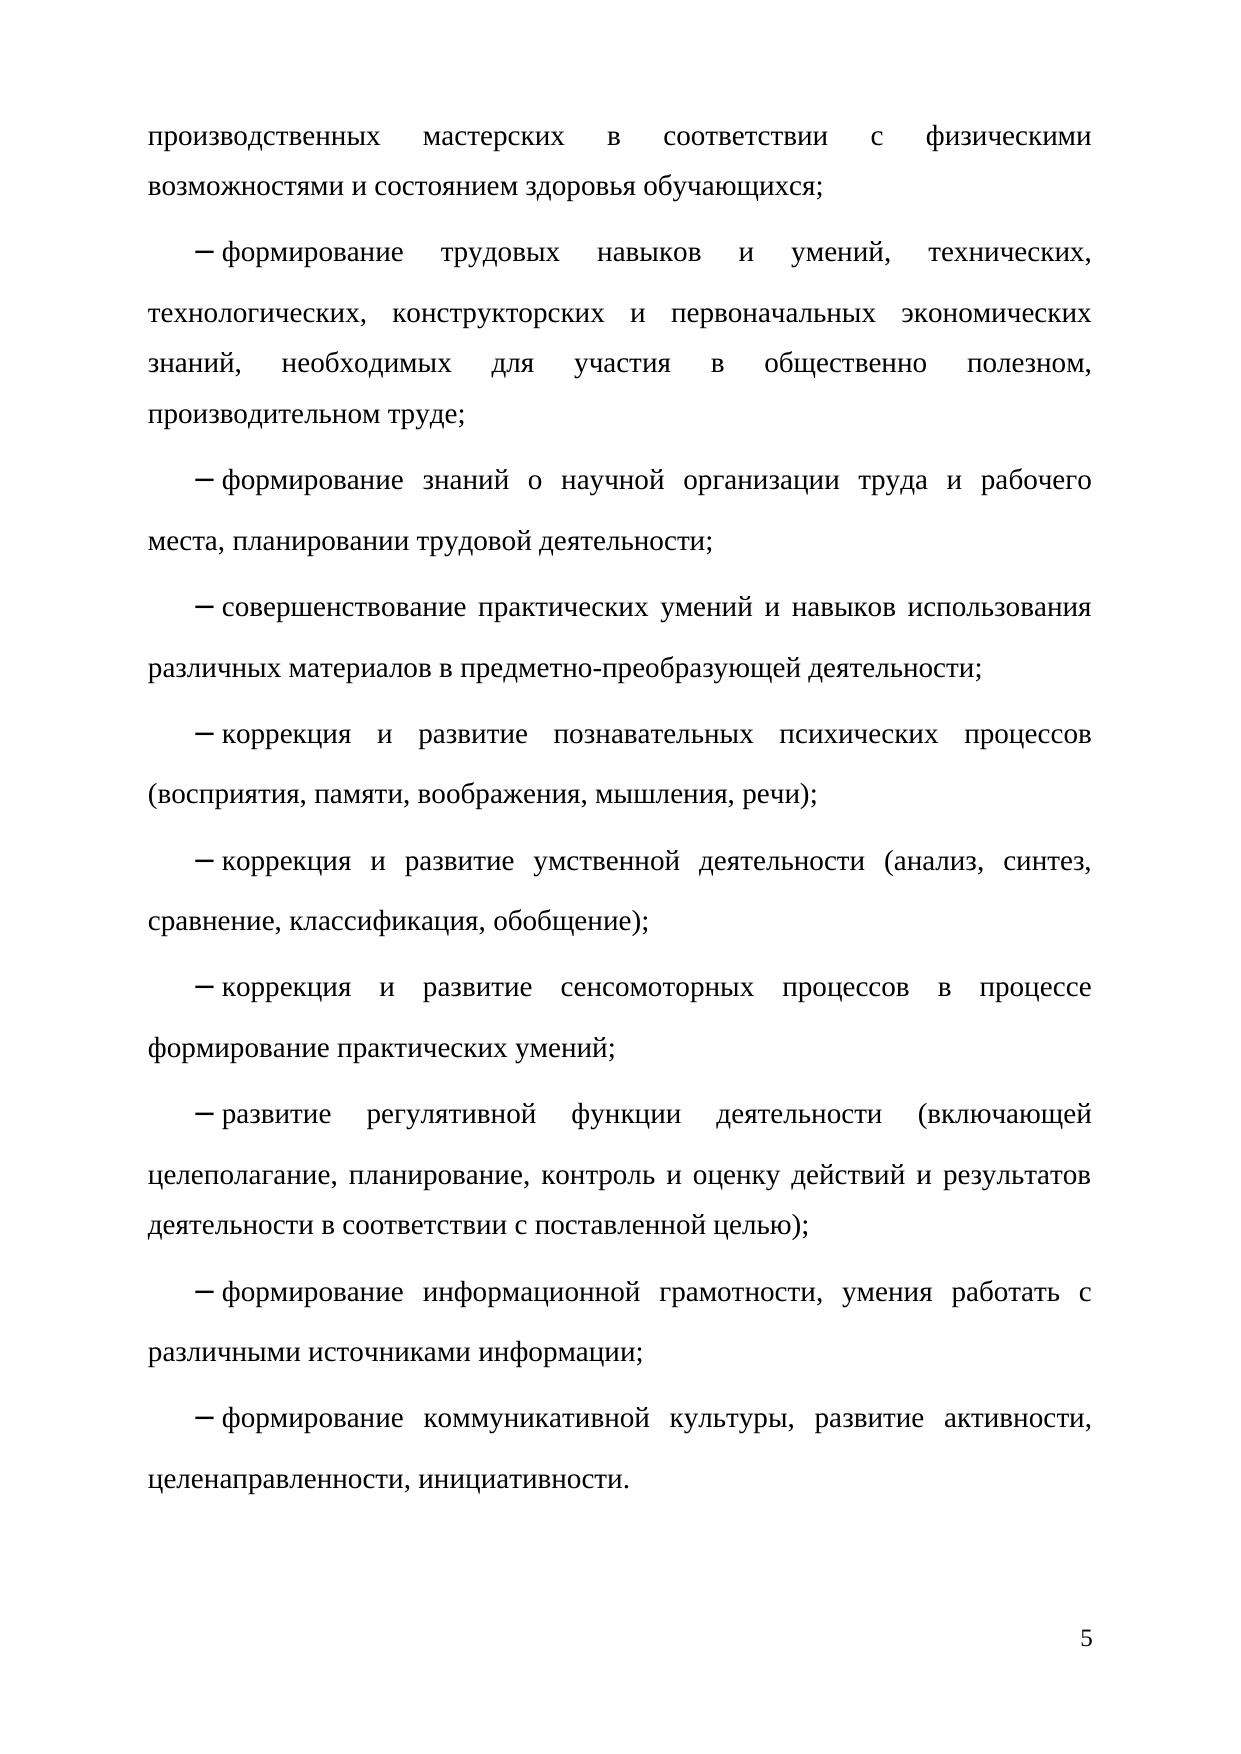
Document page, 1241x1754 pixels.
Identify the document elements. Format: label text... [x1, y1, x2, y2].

list совершенствование практических умений и навыков использования различных материалов в предметно-преобразующей деятельности; [148, 573, 1092, 683]
list формирование информационной грамотности, умения работать с различными источниками информации; [148, 1258, 1092, 1368]
list коррекция и развитие сенсомоторных процессов в процессе формирование практических умений; [148, 954, 1092, 1064]
list коррекция и развитие умственной деятельности (анализ, синтез, сравнение, классификация, обобщение); [148, 827, 1092, 937]
list развитие регулятивной функции деятельности (включающей целеполагание, планирование, контроль и оценку действий и результатов деятельности в соответствии с поставленной целью); [148, 1081, 1092, 1241]
list формирование коммуникативной культуры, развитие активности, целенаправленности, инициативности. [148, 1385, 1092, 1495]
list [148, 118, 1092, 202]
list коррекция и развитие познавательных психических процессов (восприятия, памяти, воображения, мышления, речи); [148, 700, 1092, 810]
list формирование трудовых навыков и умений, технических, технологических, конструкторских и первоначальных экономических знаний, необходимых для участия в общественно полезном, производительном труде; [148, 219, 1092, 429]
list формирование знаний о научной организации труда и рабочего места, планировании трудовой деятельности; [148, 446, 1092, 556]
